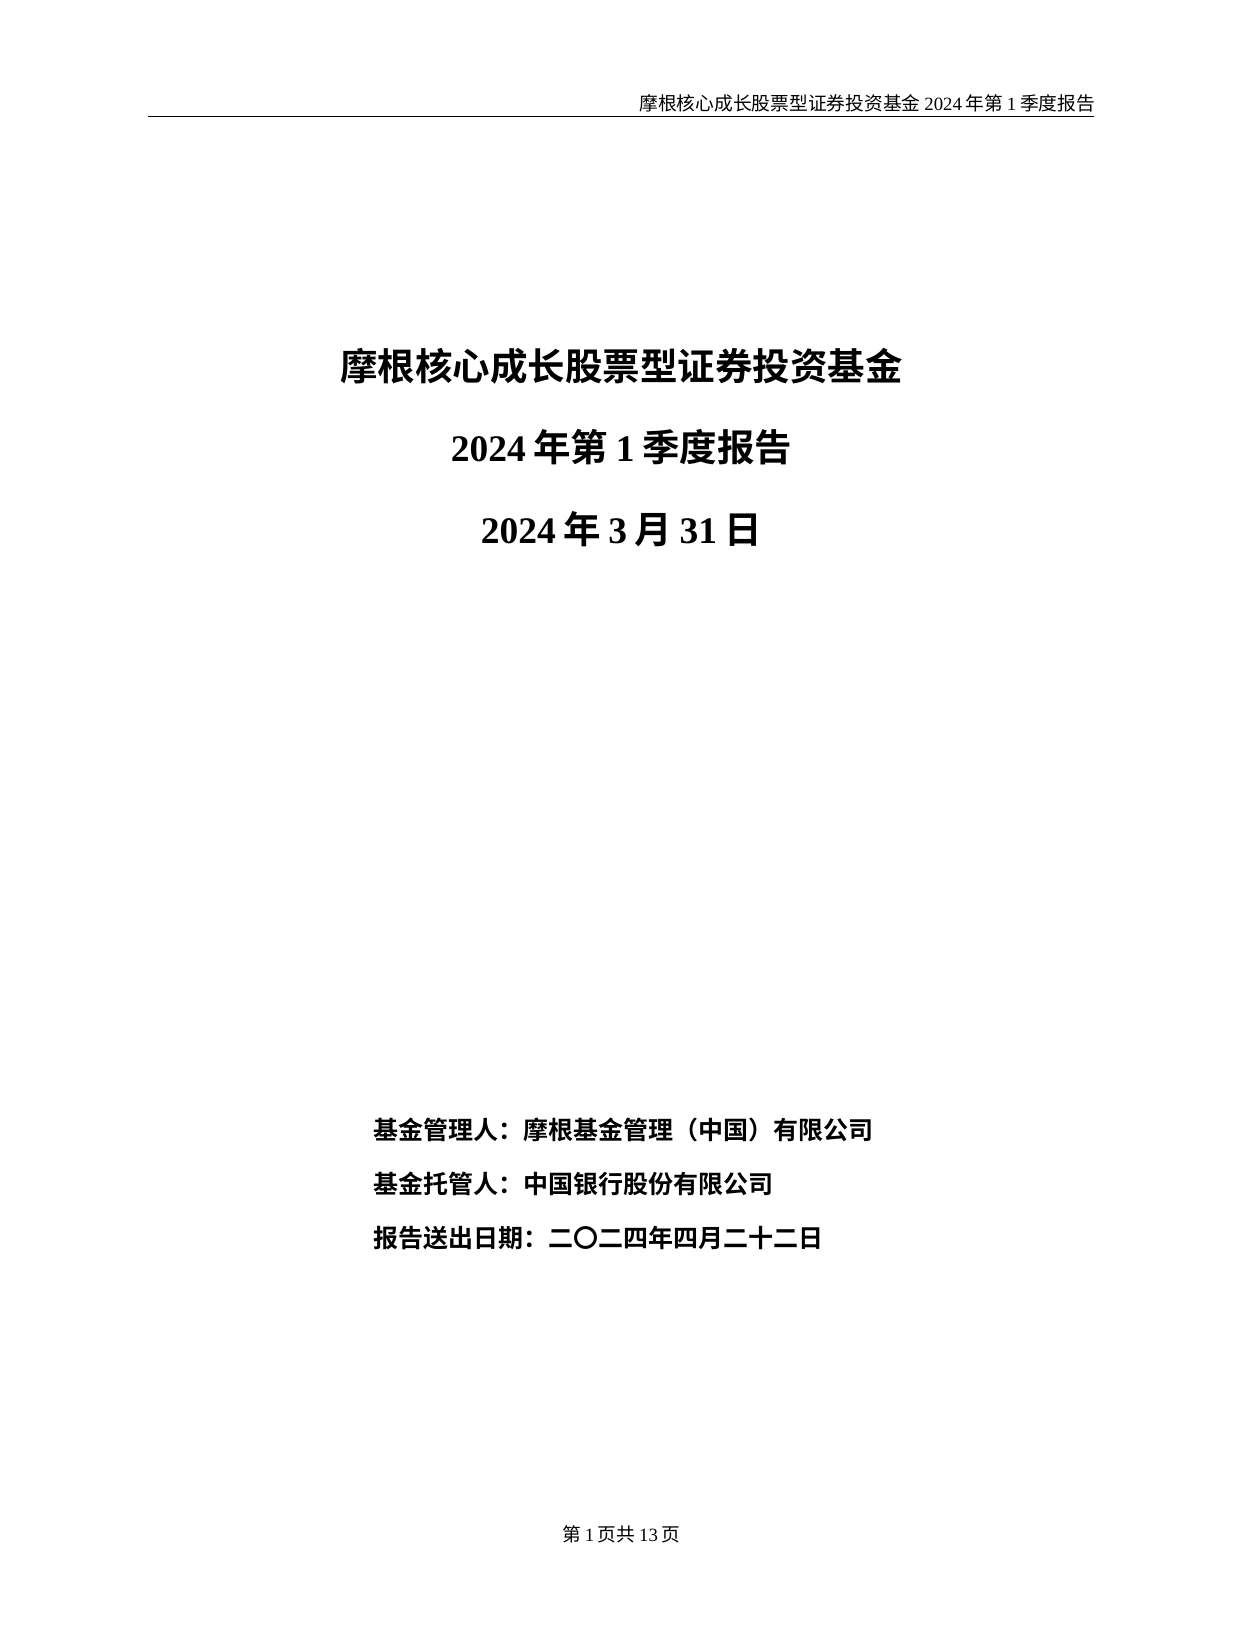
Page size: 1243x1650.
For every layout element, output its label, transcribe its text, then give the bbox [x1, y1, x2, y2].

text 摩根核心成长股票型证券投资基金 [148, 337, 1094, 391]
text 2024年第1季度报告 [148, 418, 1094, 472]
text 基金托管人：中国银行股份有限公司 [148, 1164, 1094, 1201]
text 基金管理人：摩根基金管理（中国）有限公司 [148, 1110, 1094, 1146]
text 2024年3月31日 [148, 499, 1094, 554]
text 报告送出日期：二〇二四年四月二十二日 [148, 1219, 1094, 1255]
